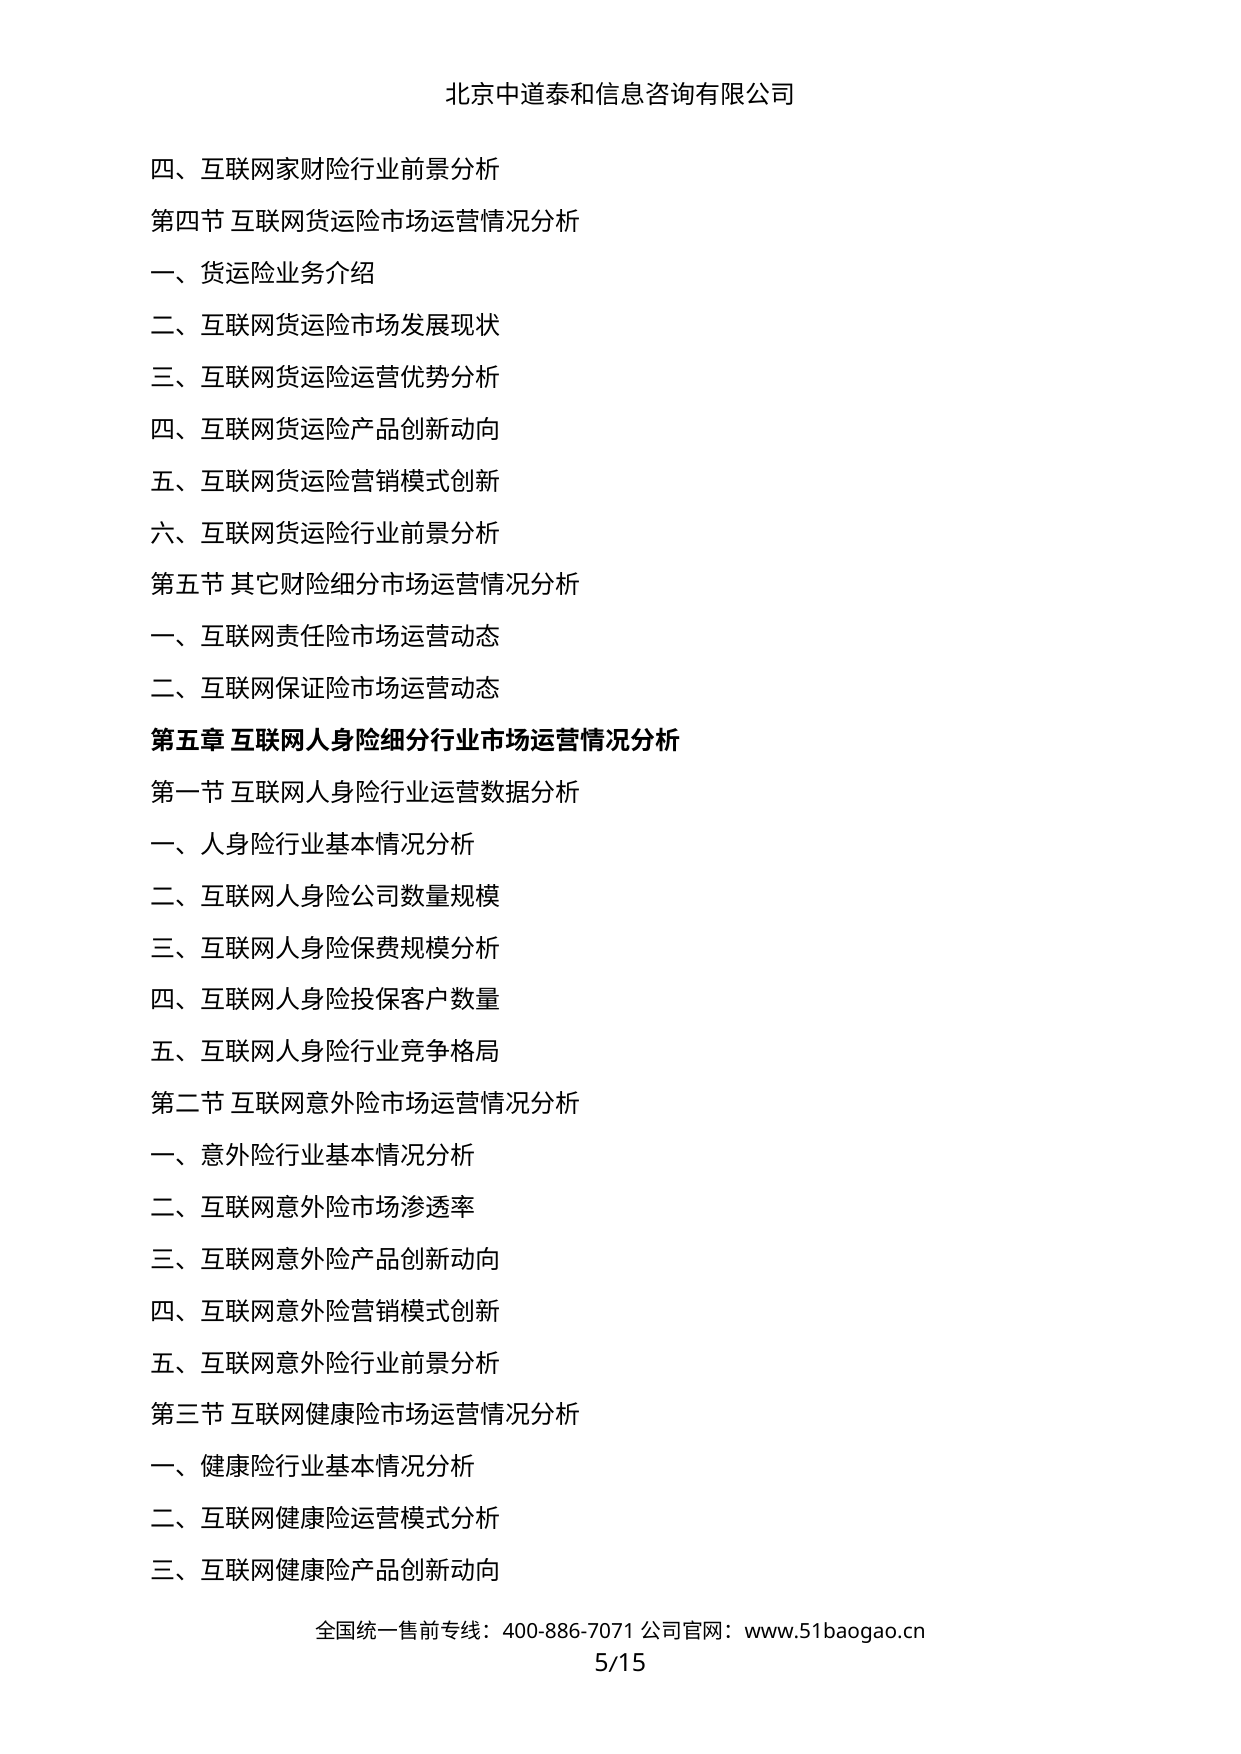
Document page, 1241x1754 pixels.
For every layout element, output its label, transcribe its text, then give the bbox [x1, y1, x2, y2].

text 五、互联网人身险行业竞争格局 [150, 1032, 1090, 1068]
text 四、互联网人身险投保客户数量 [150, 980, 1090, 1016]
text 三、互联网健康险产品创新动向 [150, 1551, 1090, 1587]
text 一、货运险业务介绍 [150, 254, 1090, 290]
text 第二节 互联网意外险市场运营情况分析 [150, 1084, 1090, 1120]
text 二、互联网人身险公司数量规模 [150, 876, 1090, 912]
text 第一节 互联网人身险行业运营数据分析 [150, 772, 1090, 809]
text 五、互联网意外险行业前景分析 [150, 1343, 1090, 1379]
text 二、互联网保证险市场运营动态 [150, 669, 1090, 705]
text 第四节 互联网货运险市场运营情况分析 [150, 202, 1090, 238]
text 三、互联网货运险运营优势分析 [150, 357, 1090, 394]
text 第五章 互联网人身险细分行业市场运营情况分析 [150, 721, 1090, 757]
text 第三节 互联网健康险市场运营情况分析 [150, 1395, 1090, 1431]
text 二、互联网货运险市场发展现状 [150, 306, 1090, 342]
text 六、互联网货运险行业前景分析 [150, 513, 1090, 549]
text 五、互联网货运险营销模式创新 [150, 461, 1090, 497]
text 二、互联网健康险运营模式分析 [150, 1499, 1090, 1535]
text 四、互联网家财险行业前景分析 [150, 150, 1090, 186]
text 一、意外险行业基本情况分析 [150, 1136, 1090, 1172]
text 一、互联网责任险市场运营动态 [150, 617, 1090, 653]
text 第五节 其它财险细分市场运营情况分析 [150, 565, 1090, 601]
text 一、人身险行业基本情况分析 [150, 824, 1090, 861]
text 四、互联网意外险营销模式创新 [150, 1291, 1090, 1327]
text 三、互联网人身险保费规模分析 [150, 928, 1090, 964]
text 四、互联网货运险产品创新动向 [150, 409, 1090, 446]
text 一、健康险行业基本情况分析 [150, 1447, 1090, 1483]
text 二、互联网意外险市场渗透率 [150, 1187, 1090, 1224]
text 三、互联网意外险产品创新动向 [150, 1239, 1090, 1276]
